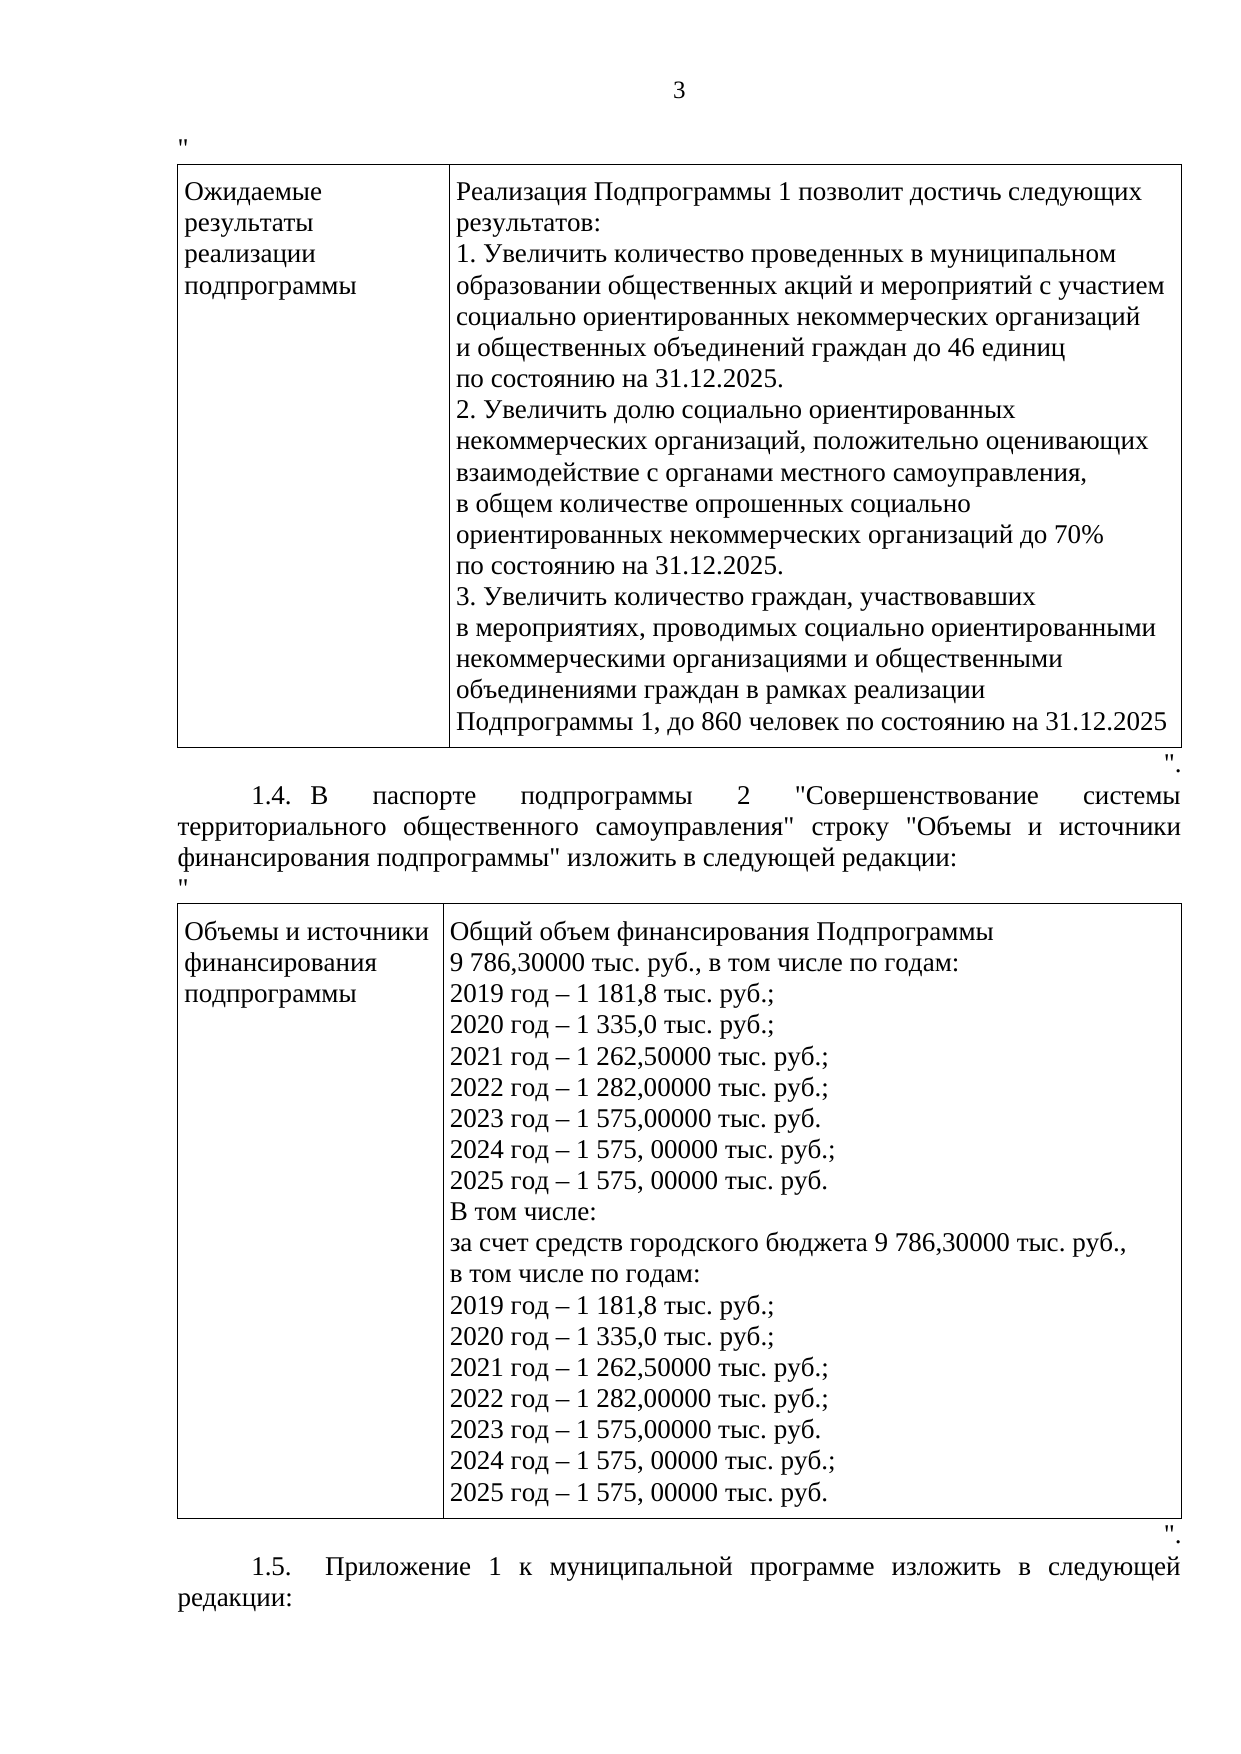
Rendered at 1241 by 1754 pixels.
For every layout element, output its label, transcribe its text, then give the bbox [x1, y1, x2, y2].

list В паспорте подпрограммы 2 "Совершенствование системы территориального общественного самоуправления" строку "Объемы и источники финансирования подпрограммы" изложить в следующей редакции: [177, 779, 1181, 872]
list ". [251, 1519, 1181, 1549]
table_header Общий объем финансирования Подпрограммы 9 786,30000 тыс. руб., в том числе по годам: 2019 год – 1 181,8 тыс. руб.; 2020 год – 1 335,0 тыс. руб.; 2021 год – 1 262,50000 тыс. руб.; 2022 год – 1 282,00000 тыс. руб.; 2023 год – 1 575,00000 тыс. руб. 2024 год – 1 575, 00000 тыс. руб.; 2025 год – 1 575, 00000 тыс. руб. В том числе: за счет средств городского бюджета 9 786,30000 тыс. руб., в том числе по годам: 2019 год – 1 181,8 тыс. руб.; 2020 год – 1 335,0 тыс. руб.; 2021 год – 1 262,50000 тыс. руб.; 2022 год – 1 282,00000 тыс. руб.; 2023 год – 1 575,00000 тыс. руб. 2024 год – 1 575, 00000 тыс. руб.; 2025 год – 1 575, 00000 тыс. руб. [444, 904, 1181, 1517]
text ". [177, 748, 1181, 779]
list Приложение 1 к муниципальной программе изложить в следующей редакции: [177, 1549, 1181, 1612]
text " [177, 872, 1181, 903]
text " [177, 132, 1181, 164]
table_header Объемы и источники финансирования подпрограммы [178, 904, 443, 1517]
table_header Ожидаемые результаты реализации подпрограммы [178, 165, 449, 747]
table_header Реализация Подпрограммы 1 позволит достичь следующих результатов: 1. Увеличить количество проведенных в муниципальном образовании общественных акций и мероприятий с участием социально ориентированных некоммерческих организаций и общественных объединений граждан до 46 единиц по состоянию на 31.12.2025. 2. Увеличить долю социально ориентированных некоммерческих организаций, положительно оценивающих взаимодействие с органами местного самоуправления, в общем количестве опрошенных социально ориентированных некоммерческих организаций до 70% по состоянию на 31.12.2025. 3. Увеличить количество граждан, участвовавших в мероприятиях, проводимых социально ориентированными некоммерческими организациями и общественными объединениями граждан в рамках реализации Подпрограммы 1, до 860 человек по состоянию на 31.12.2025 [450, 165, 1181, 747]
